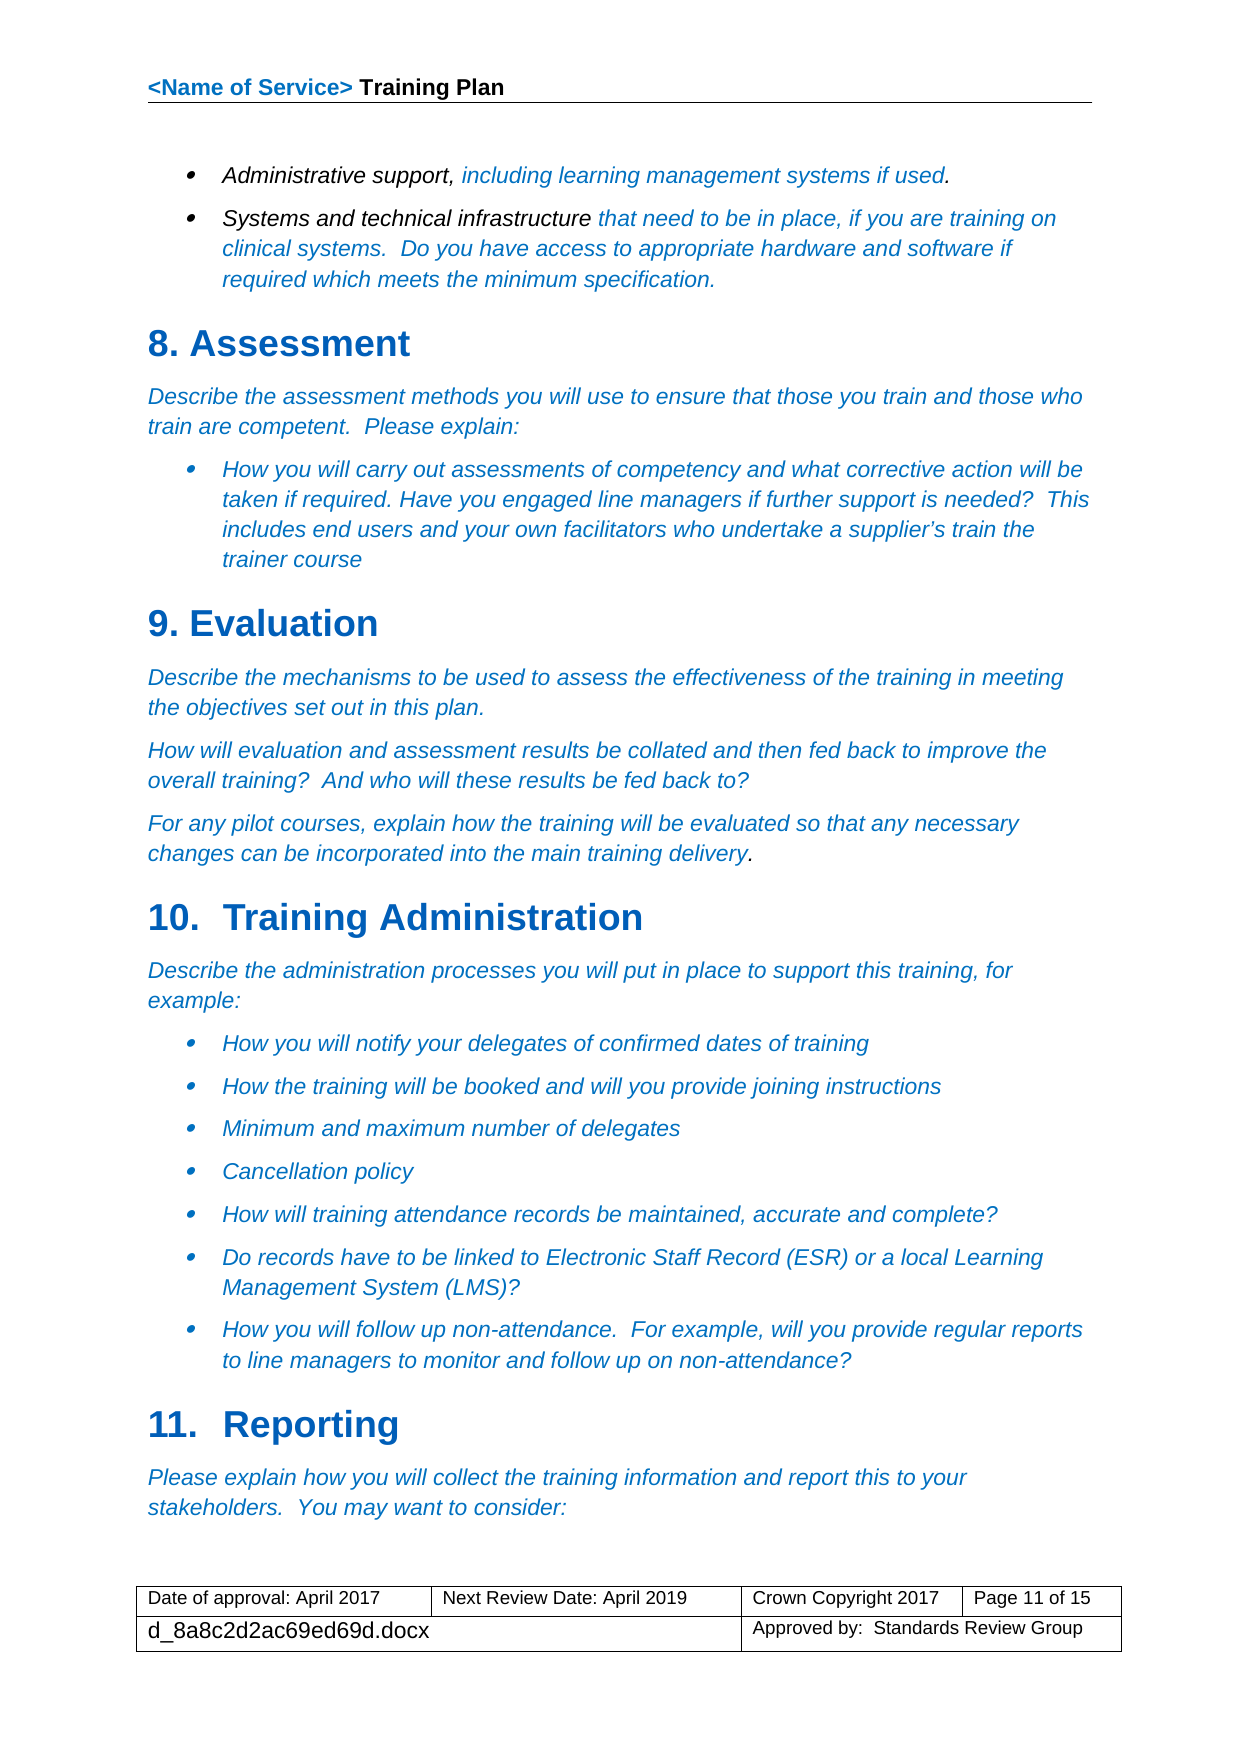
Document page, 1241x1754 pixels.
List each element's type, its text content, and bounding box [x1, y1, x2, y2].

list Describe the administration processes you will put in place to support this training, for example: [148, 957, 1092, 1013]
text Describe the assessment methods you will use to ensure that those you train and those who train are competent. Please explain: [148, 383, 1092, 439]
text For any pilot courses, explain how the training will be evaluated so that any necessary changes can be incorporated into the main training delivery. [148, 809, 1092, 866]
text How the training will be booked and will you provide joining instructions [185, 1073, 1092, 1099]
text Please explain how you will collect the training information and report this to your stakeholders. You may want to consider: [148, 1464, 1092, 1520]
text How will training attendance records be maintained, accurate and complete? [185, 1201, 1092, 1227]
text Do records have to be linked to Electronic Staff Record (ESR) or a local Learning Management System (LMS)? [185, 1243, 1092, 1300]
text Systems and technical infrastructure that need to be in place, if you are training on clinical systems. Do you have access to appropriate hardware and software if required which meets the minimum specification. [185, 205, 1092, 292]
subtitle Evaluation [148, 602, 1092, 645]
subtitle Training Administration [148, 895, 1092, 938]
text Cancellation policy [185, 1158, 1092, 1184]
text Minimum and maximum number of delegates [185, 1115, 1092, 1142]
subtitle Reporting [148, 1402, 1092, 1445]
text How will evaluation and assessment results be collated and then fed back to improve the overall training? And who will these results be fed back to? [148, 737, 1092, 793]
text Administrative support, including learning management systems if used. [185, 162, 1092, 189]
text How you will carry out assessments of competency and what corrective action will be taken if required. Have you engaged line managers if further support is needed? This includes end users and your own facilitators who undertake a supplier’s train the trainer course [185, 456, 1092, 573]
text How you will follow up non-attendance. For example, will you provide regular reports to line managers to monitor and follow up on non-attendance? [185, 1316, 1092, 1373]
text Describe the mechanisms to be used to assess the effectiveness of the training in meeting the objectives set out in this plan. [148, 664, 1092, 720]
subtitle Assessment [148, 321, 1092, 364]
text How you will notify your delegates of confirmed dates of training [185, 1030, 1092, 1056]
